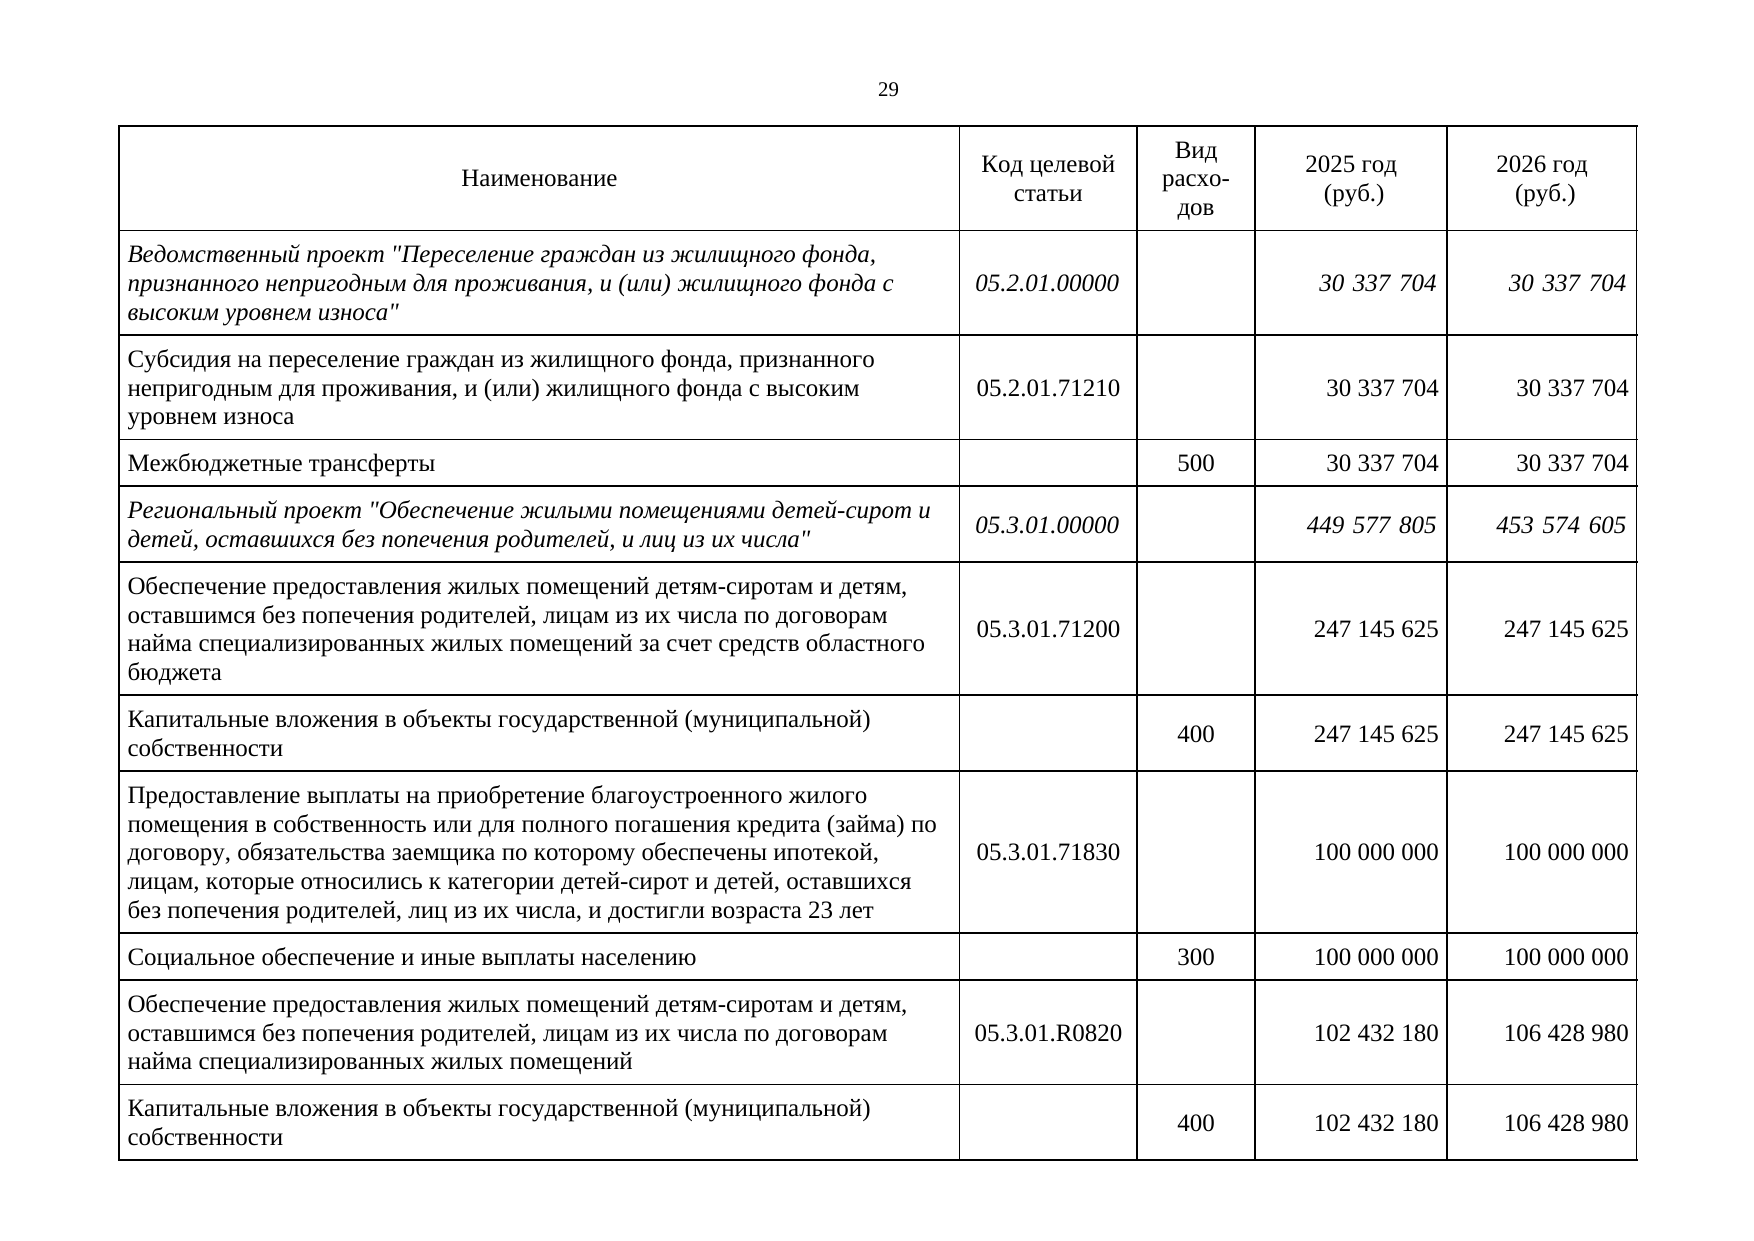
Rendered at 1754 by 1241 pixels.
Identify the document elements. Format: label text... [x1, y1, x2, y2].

table_cell [960, 1085, 1136, 1159]
table_cell 30 337 704 [1448, 336, 1636, 438]
table_cell Обеспечение предоставления жилых помещений детям-сиротам и детям, оставшимся без попечения родителей, лицам из их числа по договорам найма специализированных жилых помещений за счет средств областного бюджета [120, 563, 959, 694]
table_cell 400 [1138, 696, 1254, 770]
table_cell Капитальные вложения в объекты государственной (муниципальной) собственности [120, 696, 959, 770]
table_cell Ведомственный проект "Переселение граждан из жилищного фонда, признанного непригодным для проживания, и (или) жилищного фонда с высоким уровнем износа" [120, 231, 959, 334]
table_cell Капитальные вложения в объекты государственной (муниципальной) собственности [120, 1085, 959, 1159]
table_cell [1138, 231, 1254, 334]
table_cell 100 000 000 [1256, 772, 1446, 932]
table_cell 05.2.01.71210 [960, 336, 1136, 438]
table_cell 106 428 980 [1448, 981, 1636, 1083]
table_cell [1138, 563, 1254, 694]
table_cell 30 337 704 [1448, 231, 1636, 334]
table_cell Социальное обеспечение и иные выплаты населению [120, 934, 959, 979]
table_cell 247 145 625 [1448, 563, 1636, 694]
table_cell [960, 934, 1136, 979]
table_cell 102 432 180 [1256, 1085, 1446, 1159]
table_cell 05.3.01.00000 [960, 487, 1136, 561]
table_cell 453 574 605 [1448, 487, 1636, 561]
table_cell [1138, 981, 1254, 1083]
table_cell 30 337 704 [1448, 440, 1636, 485]
table_cell 100 000 000 [1448, 772, 1636, 932]
table_header [1448, 127, 1636, 229]
table_header [1256, 127, 1446, 229]
table_cell 247 145 625 [1448, 696, 1636, 770]
table_cell 100 000 000 [1256, 934, 1446, 979]
table_cell 05.3.01.R0820 [960, 981, 1136, 1083]
table_cell 449 577 805 [1256, 487, 1446, 561]
table_cell 400 [1138, 1085, 1254, 1159]
table_cell 247 145 625 [1256, 563, 1446, 694]
table_cell 05.3.01.71200 [960, 563, 1136, 694]
table_cell 05.2.01.00000 [960, 231, 1136, 334]
table_cell [1138, 487, 1254, 561]
table_header [1138, 127, 1254, 229]
table_cell 102 432 180 [1256, 981, 1446, 1083]
table_cell Региональный проект "Обеспечение жилыми помещениями детей-сирот и детей, оставшихся без попечения родителей, и лиц из их числа" [120, 487, 959, 561]
table_cell [960, 696, 1136, 770]
table_cell [1138, 772, 1254, 932]
table_cell Обеспечение предоставления жилых помещений детям-сиротам и детям, оставшимся без попечения родителей, лицам из их числа по договорам найма специализированных жилых помещений [120, 981, 959, 1083]
table_cell 05.3.01.71830 [960, 772, 1136, 932]
table_cell 106 428 980 [1448, 1085, 1636, 1159]
table_cell 300 [1138, 934, 1254, 979]
table_cell 100 000 000 [1448, 934, 1636, 979]
table_cell 30 337 704 [1256, 231, 1446, 334]
table_header [960, 127, 1136, 229]
table_cell [1138, 336, 1254, 438]
table_header [120, 127, 959, 229]
table_cell 30 337 704 [1256, 440, 1446, 485]
table_cell Предоставление выплаты на приобретение благоустроенного жилого помещения в собственность или для полного погашения кредита (займа) по договору, обязательства заемщика по которому обеспечены ипотекой, лицам, которые относились к категории детей-сирот и детей, оставшихся без попечения родителей, лиц из их числа, и достигли возраста 23 лет [120, 772, 959, 932]
table_cell Субсидия на переселение граждан из жилищного фонда, признанного непригодным для проживания, и (или) жилищного фонда с высоким уровнем износа [120, 336, 959, 438]
table_cell [960, 440, 1136, 485]
table_cell 30 337 704 [1256, 336, 1446, 438]
table_cell Межбюджетные трансферты [120, 440, 959, 485]
table_cell 247 145 625 [1256, 696, 1446, 770]
table_cell 500 [1138, 440, 1254, 485]
